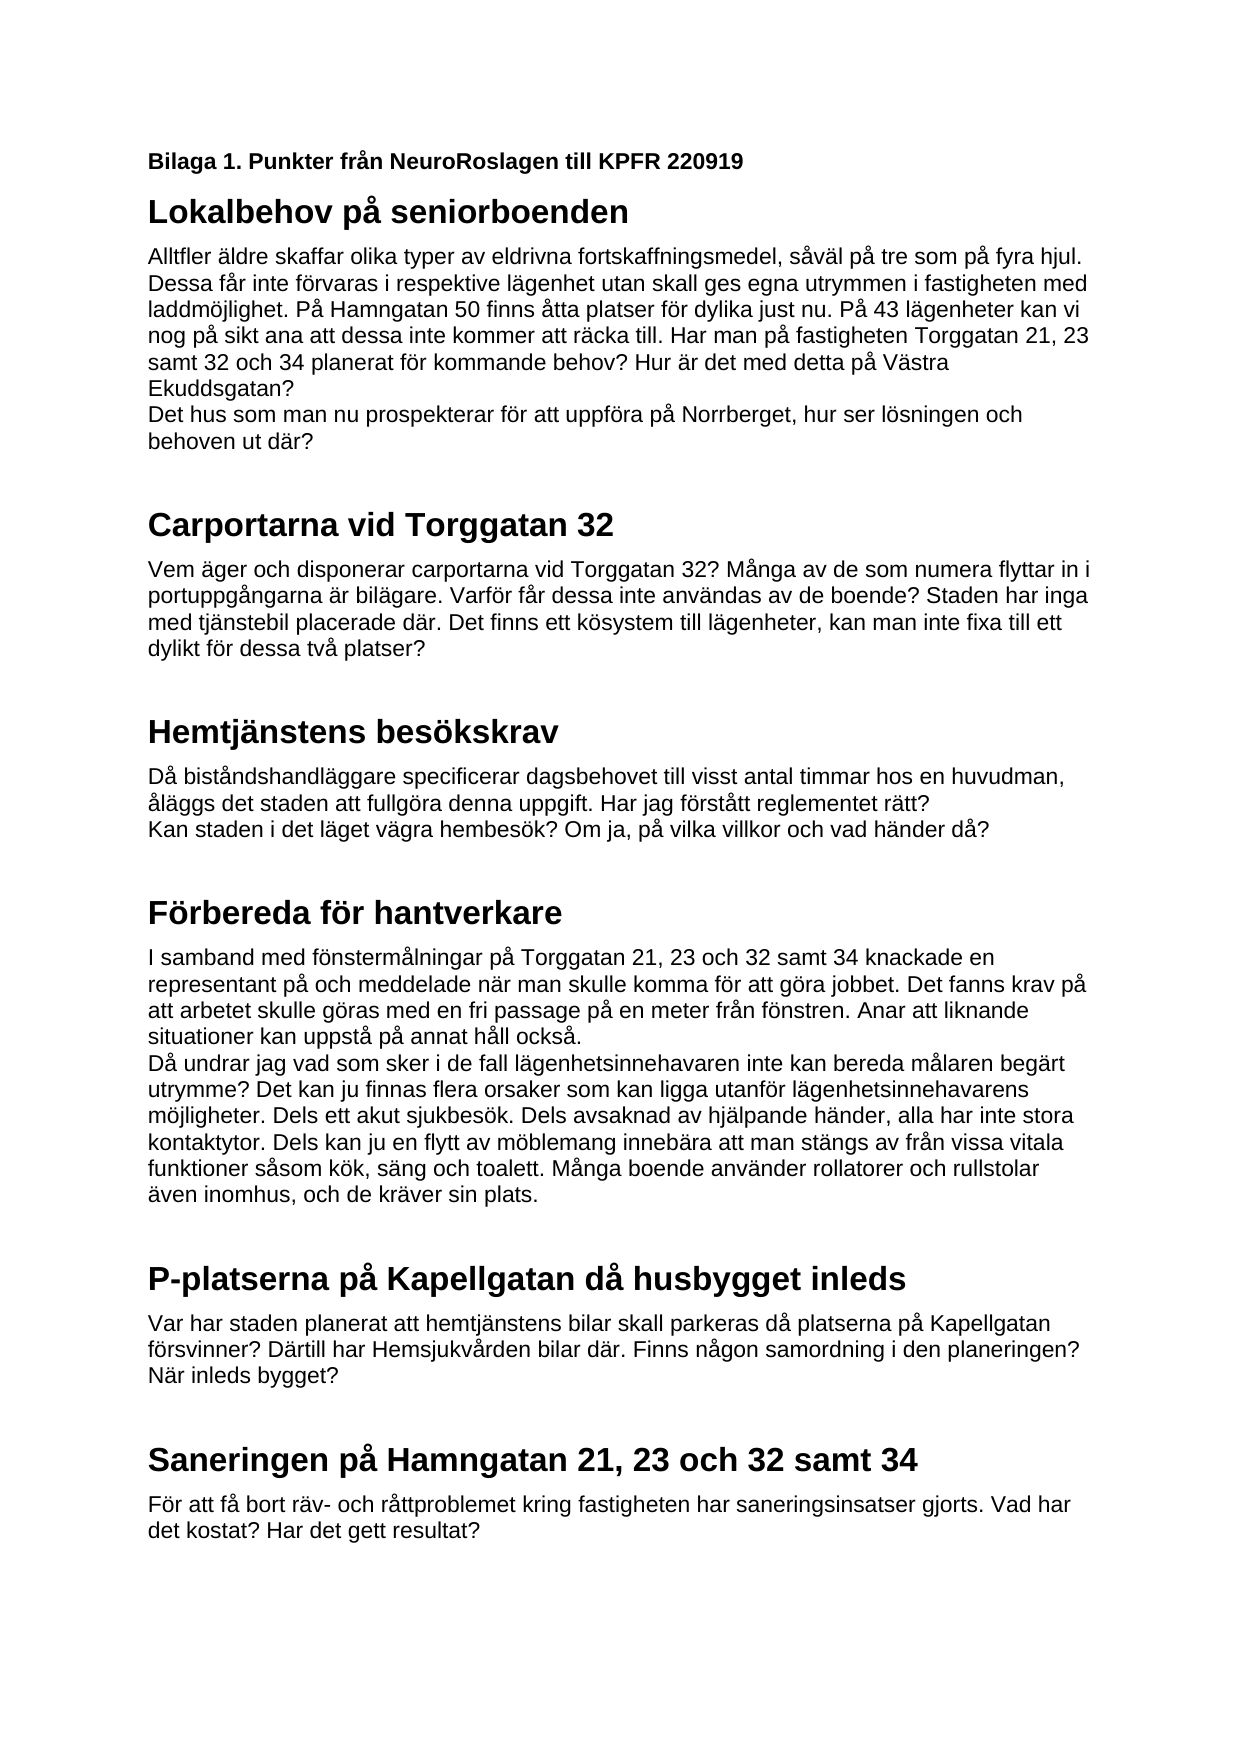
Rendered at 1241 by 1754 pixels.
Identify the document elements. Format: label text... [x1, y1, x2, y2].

text Carportarna vid Torggatan 32 [148, 505, 1092, 543]
text Lokalbehov på seniorboenden [148, 192, 1092, 231]
text Bilaga 1. Punkter från NeuroRoslagen till KPFR 220919 [148, 148, 1092, 174]
text För att få bort räv- och råttproblemet kring fastigheten har saneringsinsatser gjorts. Vad har det kostat? Har det gett resultat? [148, 1491, 1092, 1543]
text Då undrar jag vad som sker i de fall lägenhetsinnehavaren inte kan bereda målaren begärt utrymme? Det kan ju finnas flera orsaker som kan ligga utanför lägenhetsinnehavarens möjligheter. Dels ett akut sjukbesök. Dels avsaknad av hjälpande händer, alla har inte stora kontaktytor. Dels kan ju en flytt av möblemang innebära att man stängs av från vissa vitala funktioner såsom kök, säng och toalett. Många boende använder rollatorer och rullstolar även inomhus, och de kräver sin plats. [148, 1049, 1092, 1208]
text Alltfler äldre skaffar olika typer av eldrivna fortskaffningsmedel, såväl på tre som på fyra hjul. Dessa får inte förvaras i respektive lägenhet utan skall ges egna utrymmen i fastigheten med laddmöjlighet. På Hamngatan 50 finns åtta platser för dylika just nu. På 43 lägenheter kan vi nog på sikt ana att dessa inte kommer att räcka till. Har man på fastigheten Torggatan 21, 23 samt 32 och 34 planerat för kommande behov? Hur är det med detta på Västra Ekuddsgatan? [148, 243, 1092, 401]
text Var har staden planerat att hemtjänstens bilar skall parkeras då platserna på Kapellgatan försvinner? Därtill har Hemsjukvården bilar där. Finns någon samordning i den planeringen? När inleds bygget? [148, 1309, 1092, 1389]
text Förbereda för hantverkare [148, 893, 1092, 932]
text I samband med fönstermålningar på Torggatan 21, 23 och 32 samt 34 knackade en representant på och meddelade när man skulle komma för att göra jobbet. Det fanns krav på att arbetet skulle göras med en fri passage på en meter från fönstren. Anar att liknande situationer kan uppstå på annat håll också. [148, 944, 1092, 1049]
text P-platserna på Kapellgatan då husbygget inleds [148, 1259, 1092, 1297]
text Då biståndshandläggare specificerar dagsbehovet till visst antal timmar hos en huvudman, åläggs det staden att fullgöra denna uppgift. Har jag förstått reglementet rätt? [148, 763, 1092, 816]
text Det hus som man nu prospekterar för att uppföra på Norrberget, hur ser lösningen och behoven ut där? [148, 401, 1092, 454]
text Kan staden i det läget vägra hembesök? Om ja, på vilka villkor och vad händer då? [148, 816, 1092, 842]
text Vem äger och disponerar carportarna vid Torggatan 32? Många av de som numera flyttar in i portuppgångarna är bilägare. Varför får dessa inte användas av de boende? Staden har inga med tjänstebil placerade där. Det finns ett kösystem till lägenheter, kan man inte fixa till ett dylikt för dessa två platser? [148, 556, 1092, 661]
text Saneringen på Hamngatan 21, 23 och 32 samt 34 [148, 1439, 1092, 1478]
text Hemtjänstens besökskrav [148, 712, 1092, 751]
